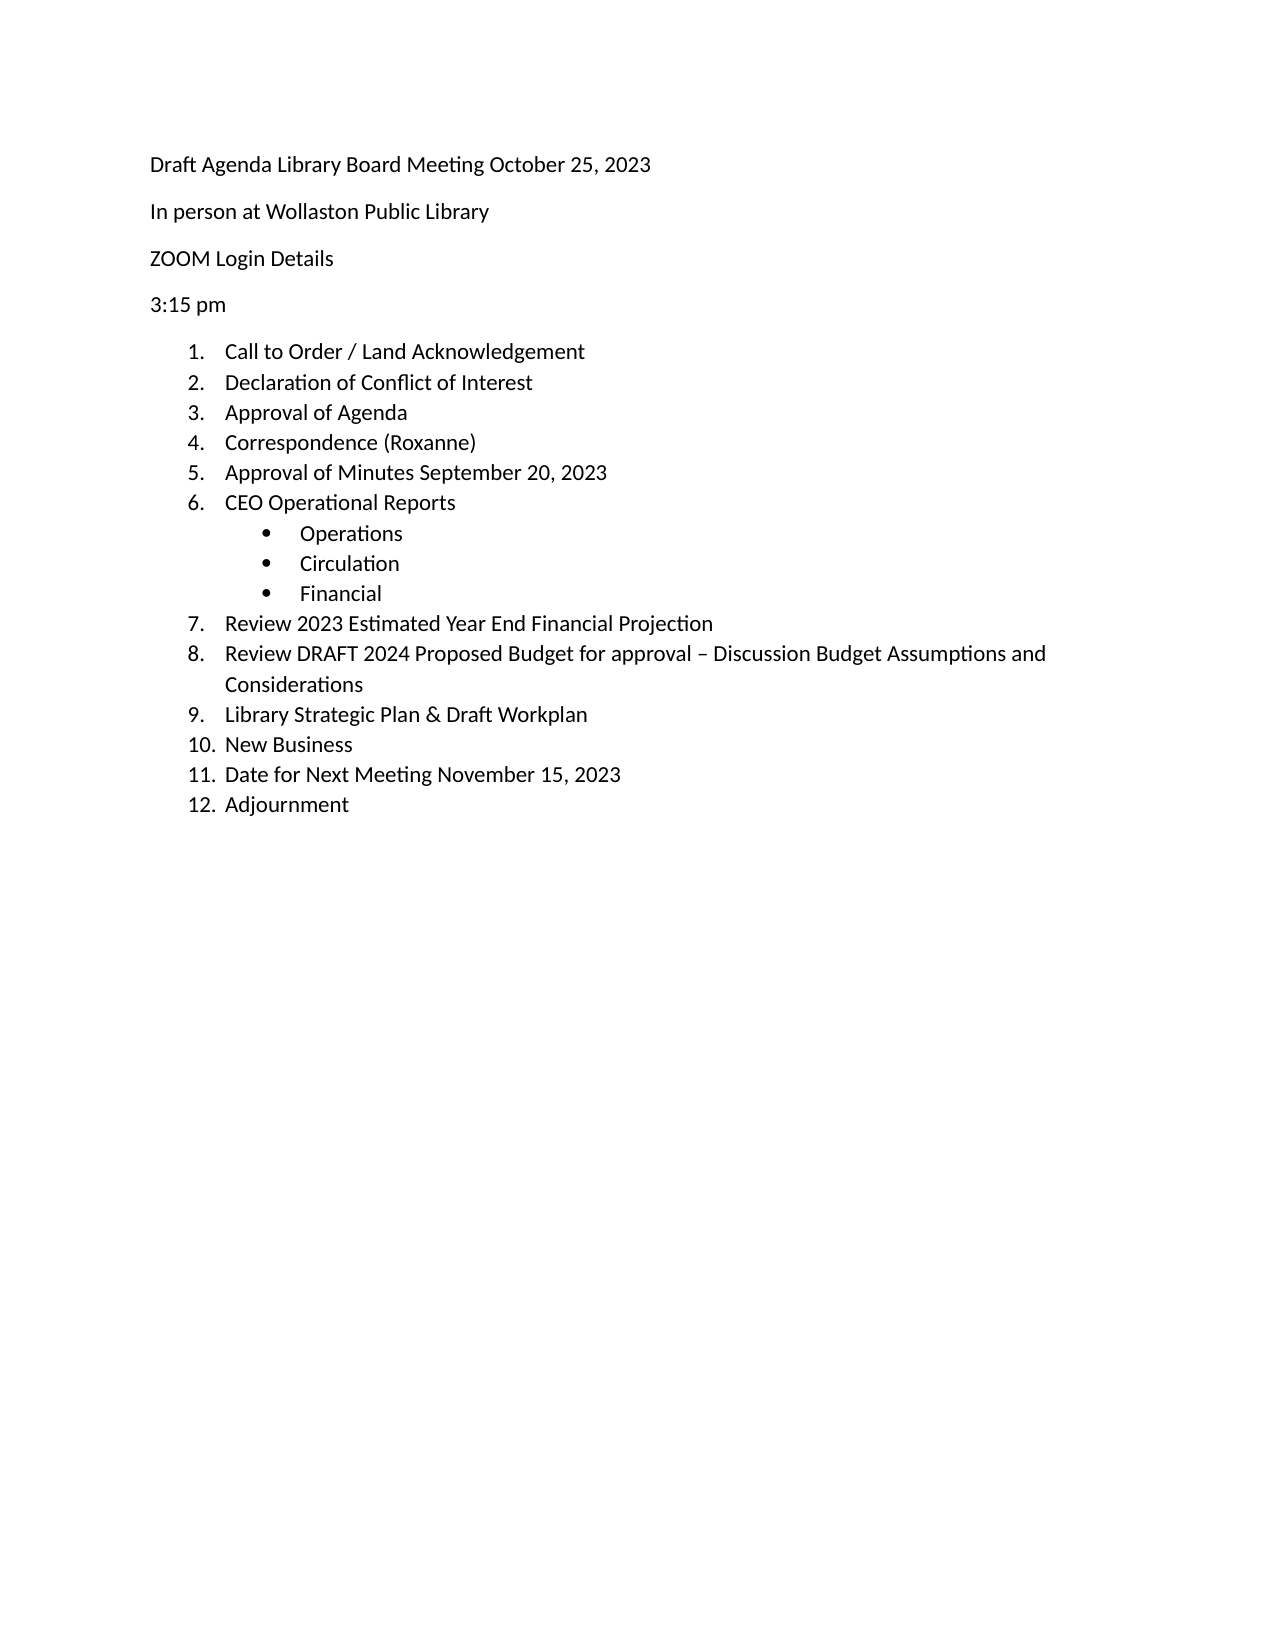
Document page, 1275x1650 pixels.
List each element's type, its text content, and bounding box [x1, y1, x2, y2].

list Approval of Agenda [187, 398, 1125, 426]
list Financial [262, 579, 1125, 607]
list Library Strategic Plan & Draft Workplan [187, 700, 1125, 728]
list Date for Next Meeting November 15, 2023 [187, 760, 1125, 788]
list Circulation [262, 549, 1125, 577]
list Review DRAFT 2024 Proposed Budget for approval – Discussion Budget Assumptions and Considerations [187, 639, 1125, 698]
text 3:15 pm [150, 291, 1125, 319]
text Draft Agenda Library Board Meeting October 25, 2023 [150, 150, 1125, 178]
list Adjournment [187, 791, 1125, 819]
list CEO Operational Reports [187, 488, 1125, 517]
list Operations [262, 519, 1125, 547]
list Call to Order / Land Acknowledgement [187, 337, 1125, 366]
list New Business [187, 730, 1125, 758]
list Declaration of Conflict of Interest [187, 368, 1125, 396]
list Correspondence (Roxanne) [187, 428, 1125, 456]
text In person at Wollaston Public Library [150, 197, 1125, 225]
list Review 2023 Estimated Year End Financial Projection [187, 609, 1125, 637]
list Approval of Minutes September 20, 2023 [187, 458, 1125, 486]
text ZOOM Login Details [150, 244, 1125, 272]
